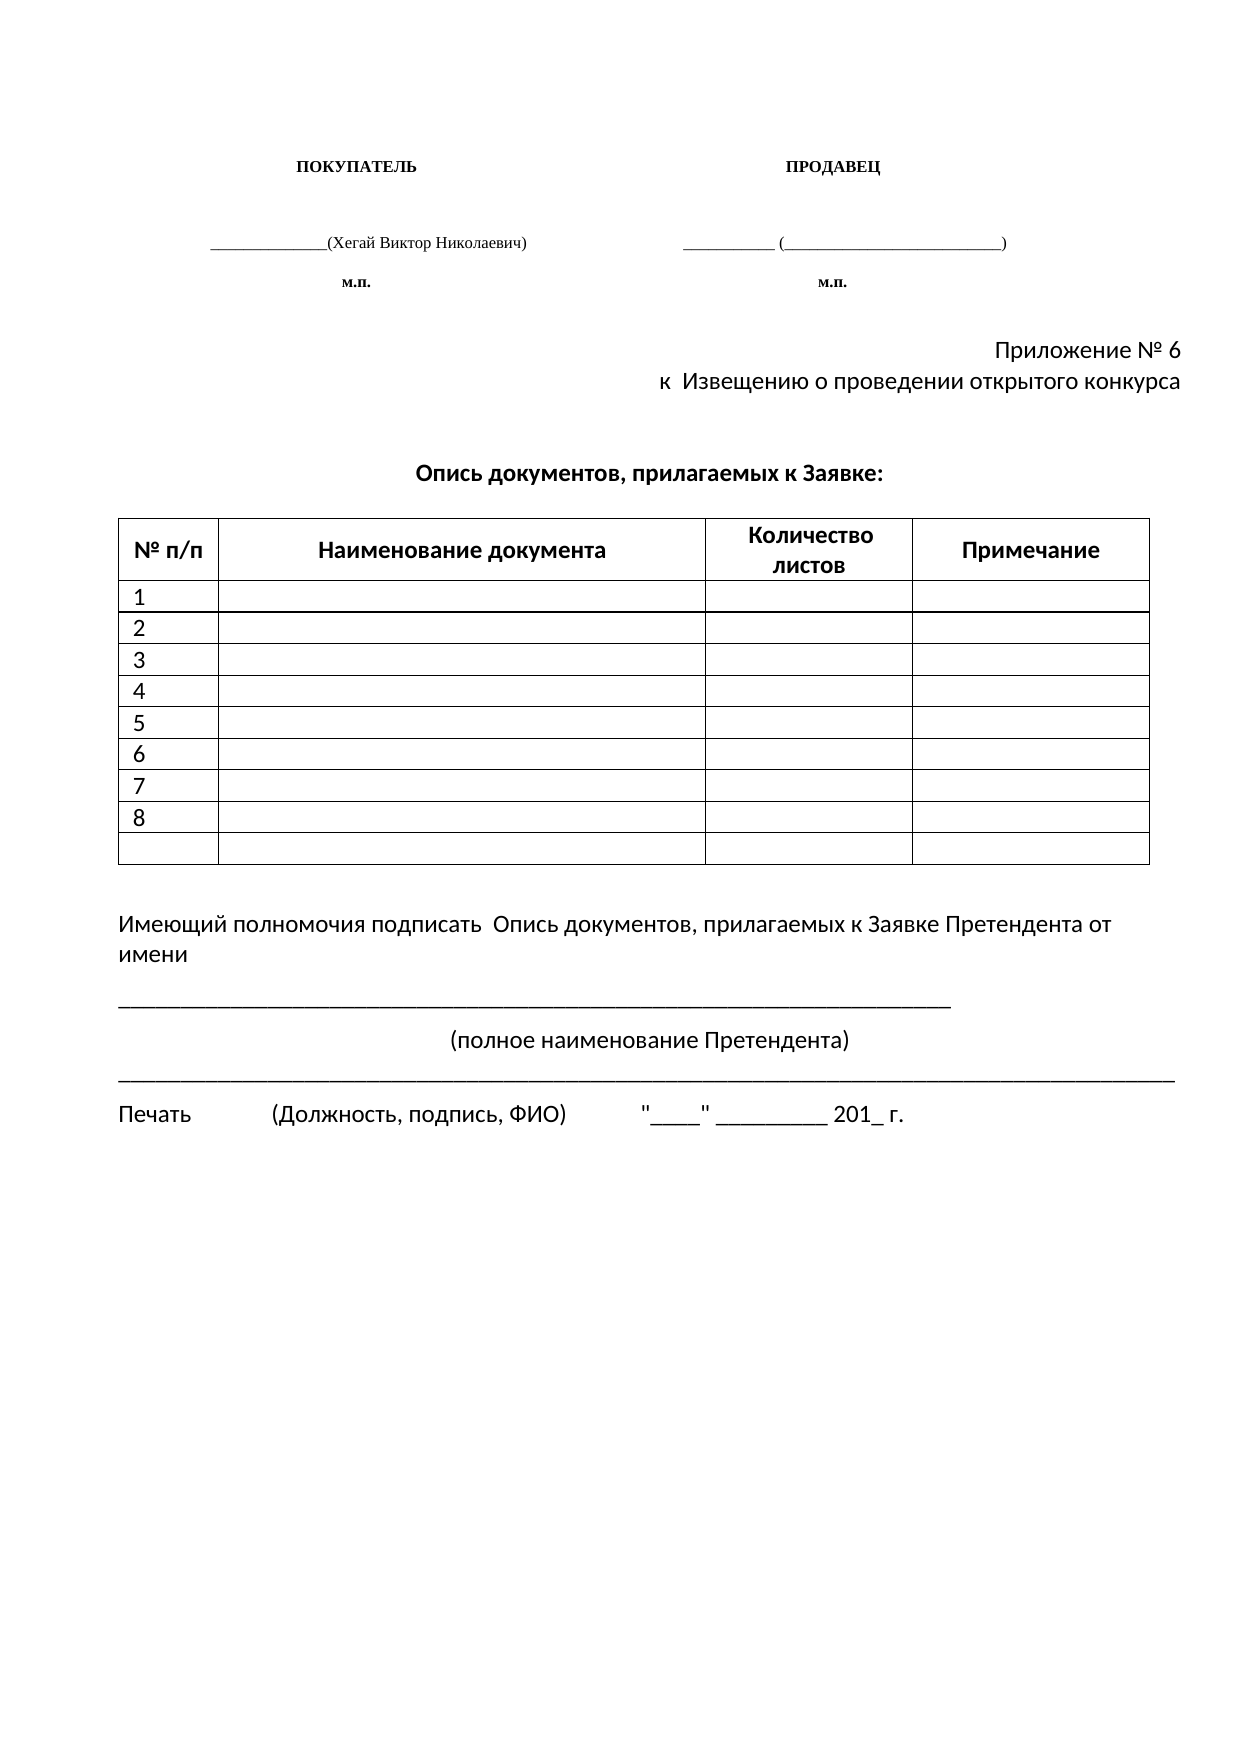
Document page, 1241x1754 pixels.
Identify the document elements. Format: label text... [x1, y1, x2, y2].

table_cell [219, 676, 705, 706]
table_cell [219, 613, 705, 643]
text (полное наименование Претендента) [118, 1024, 1181, 1055]
table_cell [913, 676, 1149, 706]
table_cell [119, 833, 218, 864]
table_cell [706, 676, 912, 706]
table_cell [913, 644, 1149, 674]
table_cell [219, 644, 705, 674]
table_header Примечание [913, 519, 1149, 580]
table_cell [913, 833, 1149, 864]
table_cell [219, 833, 705, 864]
table_cell [706, 644, 912, 674]
text Имеющий полномочия подписать Опись документов, прилагаемых к Заявке Претендента от имени [118, 908, 1181, 969]
table_cell ______________(Хегай Виктор Николаевич) м.п. [118, 195, 594, 304]
table_cell 8 [119, 802, 218, 832]
table_cell [706, 833, 912, 864]
table_cell [913, 802, 1149, 832]
table_cell [706, 707, 912, 738]
table_cell [706, 613, 912, 643]
table_header ПОКУПАТЕЛЬ [118, 156, 594, 195]
table_cell [219, 707, 705, 738]
table_cell [706, 581, 912, 611]
table_cell ___________ (__________________________) м.п. [594, 195, 1071, 304]
text Приложение № 6 [118, 334, 1181, 365]
table_cell 4 [119, 676, 218, 706]
table_cell 2 [119, 613, 218, 643]
table_cell 6 [119, 739, 218, 769]
table_header № п/п [119, 519, 218, 580]
table_header Количество листов [706, 519, 912, 580]
table_cell 3 [119, 644, 218, 674]
text ___________________________________________________________________ [118, 981, 1181, 1012]
table_header ПРОДАВЕЦ [594, 156, 1071, 195]
table_cell [706, 739, 912, 769]
text _____________________________________________________________________________________ [118, 1055, 1181, 1086]
text Печать (Должность, подпись, ФИО) "____" _________ 201_ г. [118, 1098, 1181, 1128]
table_cell [913, 770, 1149, 801]
table_cell [706, 802, 912, 832]
text Опись документов, прилагаемых к Заявке: [118, 457, 1181, 487]
table_cell 1 [119, 581, 218, 611]
table_cell [219, 770, 705, 801]
table_cell 5 [119, 707, 218, 738]
table_cell [913, 707, 1149, 738]
table_cell [219, 581, 705, 611]
table_header Наименование документа [219, 519, 705, 580]
table_cell [913, 613, 1149, 643]
table_cell 7 [119, 770, 218, 801]
text к Извещению о проведении открытого конкурса [118, 365, 1181, 396]
table_cell [706, 770, 912, 801]
table_cell [913, 581, 1149, 611]
table_cell [913, 739, 1149, 769]
table_cell [219, 739, 705, 769]
table_cell [219, 802, 705, 832]
